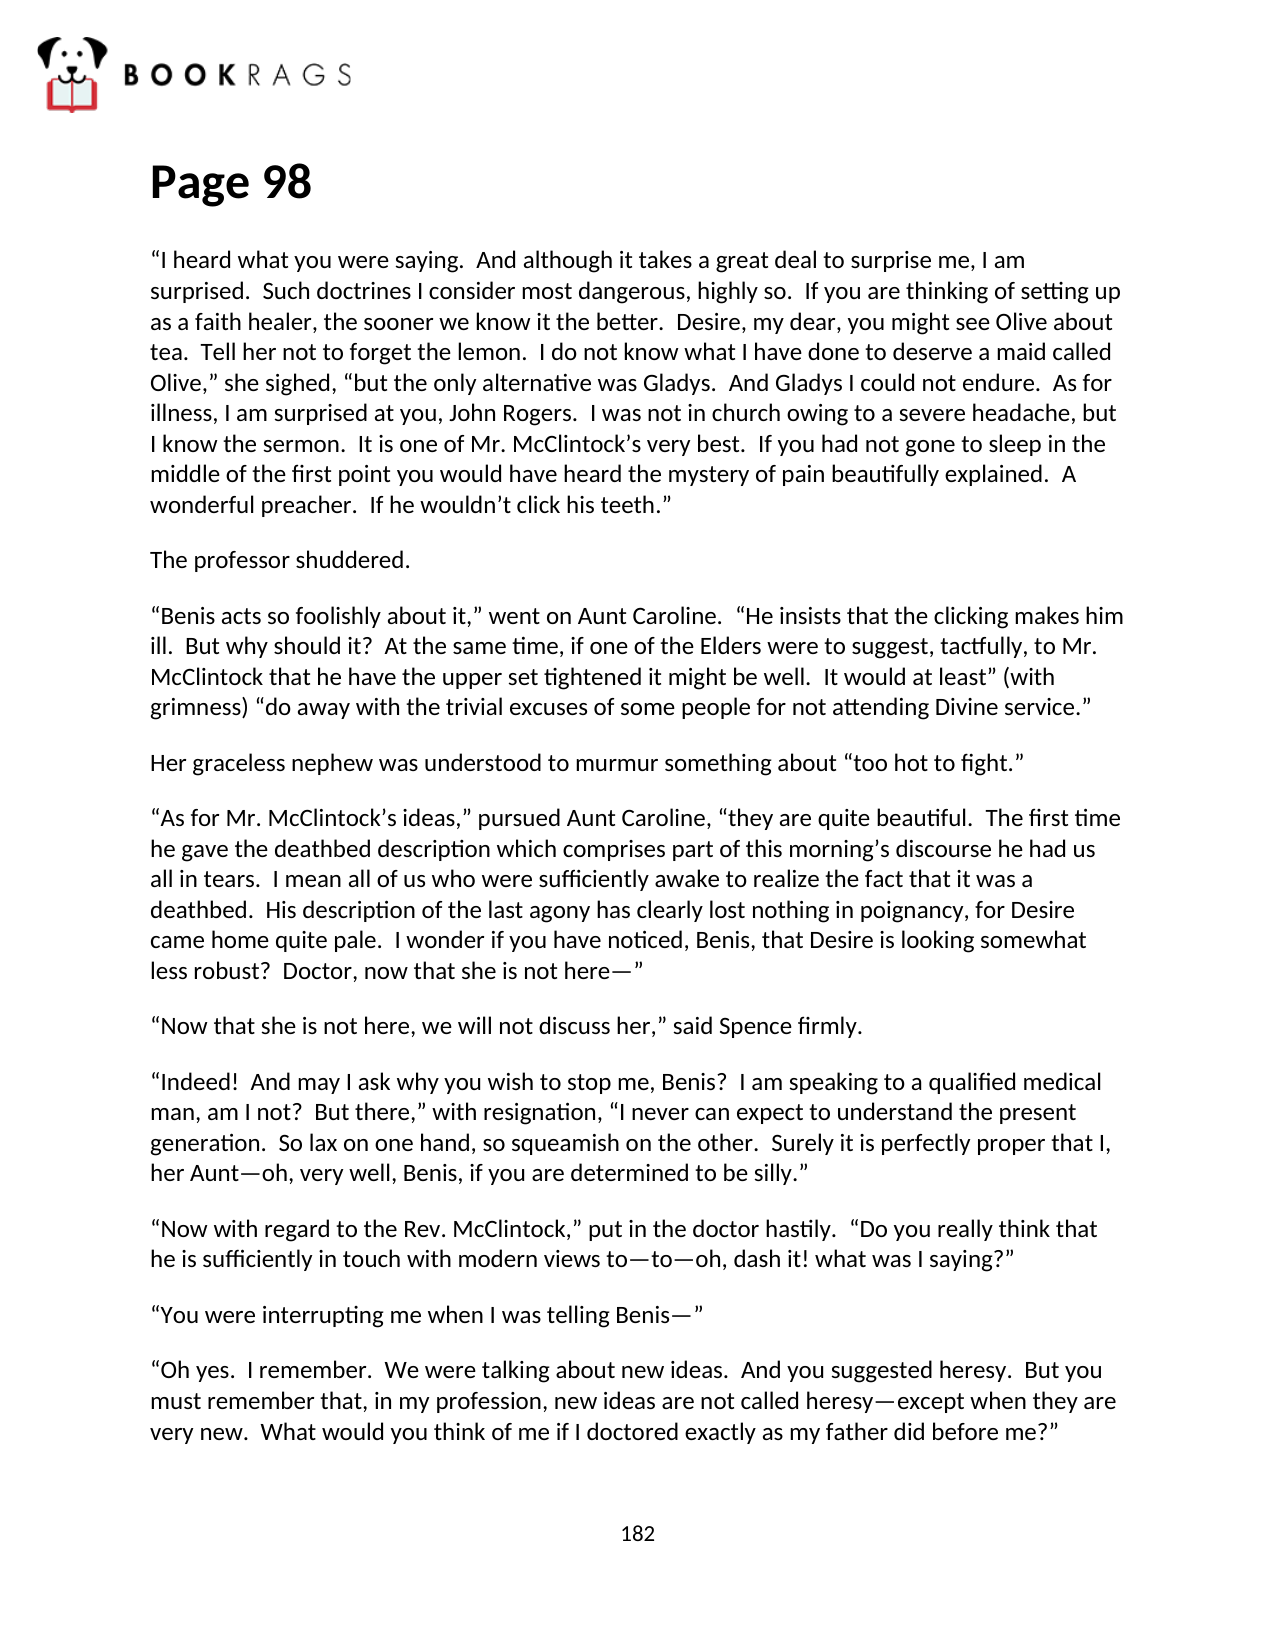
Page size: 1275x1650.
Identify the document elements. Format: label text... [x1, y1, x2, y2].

text “Now with regard to the Rev. McClintock,” put in the doctor hastily. “Do you really think that he is sufficiently in touch with modern views to—­to—­oh, dash it! what was I saying?” [150, 1213, 1125, 1274]
text The professor shuddered. [150, 544, 1125, 575]
text “I heard what you were saying. And although it takes a great deal to surprise me, I am surprised. Such doctrines I consider most dangerous, highly so. If you are thinking of setting up as a faith healer, the sooner we know it the better. Desire, my dear, you might see Olive about tea. Tell her not to forget the lemon. I do not know what I have done to deserve a maid called Olive,” she sighed, “but the only alternative was Gladys. And Gladys I could not endure. As for illness, I am surprised at you, John Rogers. I was not in church owing to a severe headache, but I know the sermon. It is one of Mr. McClintock’s very best. If you had not gone to sleep in the middle of the first point you would have heard the mystery of pain beautifully explained. A wonderful preacher. If he wouldn’t click his teeth.” [150, 244, 1125, 519]
text “Indeed! And may I ask why you wish to stop me, Benis? I am speaking to a qualified medical man, am I not? But there,” with resignation, “I never can expect to understand the present generation. So lax on one hand, so squeamish on the other. Surely it is perfectly proper that I, her Aunt—­oh, very well, Benis, if you are determined to be silly.” [150, 1066, 1125, 1188]
text “Now that she is not here, we will not discuss her,” said Spence firmly. [150, 1011, 1125, 1041]
text “Benis acts so foolishly about it,” went on Aunt Caroline. “He insists that the clicking makes him ill. But why should it? At the same time, if one of the Elders were to suggest, tactfully, to Mr. McClintock that he have the upper set tightened it might be well. It would at least” (with grimness) “do away with the trivial excuses of some people for not attending Divine service.” [150, 600, 1125, 722]
text “As for Mr. McClintock’s ideas,” pursued Aunt Caroline, “they are quite beautiful. The first time he gave the deathbed description which comprises part of this morning’s discourse he had us all in tears. I mean all of us who were sufficiently awake to realize the fact that it was a deathbed. His description of the last agony has clearly lost nothing in poignancy, for Desire came home quite pale. I wonder if you have noticed, Benis, that Desire is looking somewhat less robust? Doctor, now that she is not here—­” [150, 802, 1125, 986]
text Page 98 [150, 150, 1125, 211]
text “You were interrupting me when I was telling Benis—­” [150, 1299, 1125, 1330]
text “Oh yes. I remember. We were talking about new ideas. And you suggested heresy. But you must remember that, in my profession, new ideas are not called heresy—­except when they are very new. What would you think of me if I doctored exactly as my father did before me?” [150, 1355, 1125, 1446]
picture [37, 37, 351, 113]
text Her graceless nephew was understood to murmur something about “too hot to fight.” [150, 747, 1125, 777]
